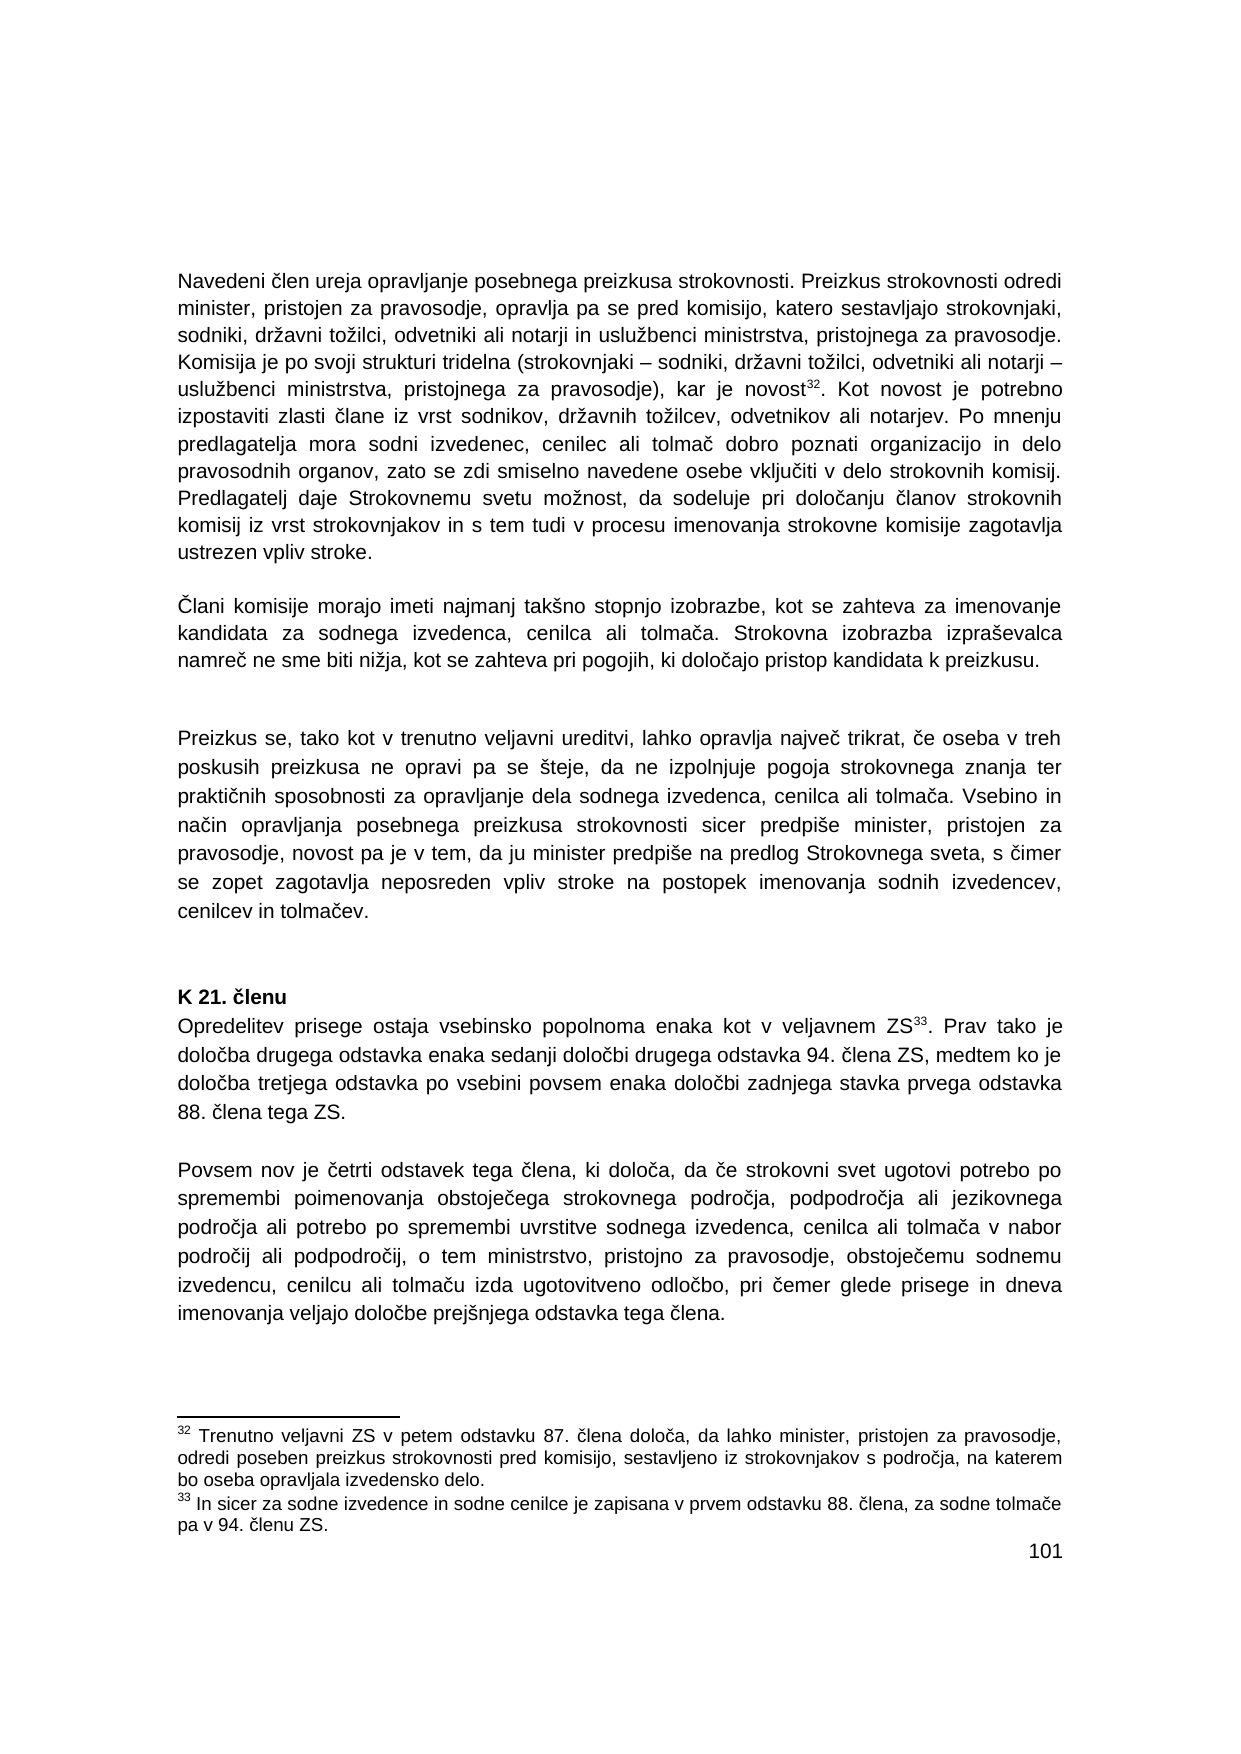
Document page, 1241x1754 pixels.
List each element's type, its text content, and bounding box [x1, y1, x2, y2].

text K 21. členu [177, 985, 1063, 1009]
text Preizkus se, tako kot v trenutno veljavni ureditvi, lahko opravlja največ trikrat, če oseba v treh poskusih preizkusa ne opravi pa se šteje, da ne izpolnjuje pogoja strokovnega znanja ter praktičnih sposobnosti za opravljanje dela sodnega izvedenca, cenilca ali tolmača. Vsebino in način opravljanja posebnega preizkusa strokovnosti sicer predpiše minister, pristojen za pravosodje, novost pa je v tem, da ju minister predpiše na predlog Strokovnega sveta, s čimer se zopet zagotavlja neposreden vpliv stroke na postopek imenovanja sodnih izvedencev, cenilcev in tolmačev. [177, 726, 1063, 923]
text Člani komisije morajo imeti najmanj takšno stopnjo izobrazbe, kot se zahteva za imenovanje kandidata za sodnega izvedenca, cenilca ali tolmača. Strokovna izobrazba izpraševalca namreč ne sme biti nižja, kot se zahteva pri pogojih, ki določajo pristop kandidata k preizkusu. [177, 591, 1063, 672]
text Navedeni člen ureja opravljanje posebnega preizkusa strokovnosti. Preizkus strokovnosti odredi minister, pristojen za pravosodje, opravlja pa se pred komisijo, katero sestavljajo strokovnjaki, sodniki, državni tožilci, odvetniki ali notarji in uslužbenci ministrstva, pristojnega za pravosodje. Komisija je po svoji strukturi tridelna (strokovnjaki – sodniki, državni tožilci, odvetniki ali notarji – uslužbenci ministrstva, pristojnega za pravosodje), kar je novost. Kot novost je potrebno izpostaviti zlasti člane iz vrst sodnikov, državnih tožilcev, odvetnikov ali notarjev. Po mnenju predlagatelja mora sodni izvedenec, cenilec ali tolmač dobro poznati organizacijo in delo pravosodnih organov, zato se zdi smiselno navedene osebe vključiti v delo strokovnih komisij. Predlagatelj daje Strokovnemu svetu možnost, da sodeluje pri določanju članov strokovnih komisij iz vrst strokovnjakov in s tem tudi v procesu imenovanja strokovne komisije zagotavlja ustrezen vpliv stroke. [177, 266, 1063, 564]
text Opredelitev prisege ostaja vsebinsko popolnoma enaka kot v veljavnem ZS. Prav tako je določba drugega odstavka enaka sedanji določbi drugega odstavka 94. člena ZS, medtem ko je določba tretjega odstavka po vsebini povsem enaka določbi zadnjega stavka prvega odstavka 88. člena tega ZS. [177, 1014, 1063, 1124]
text Povsem nov je četrti odstavek tega člena, ki določa, da če strokovni svet ugotovi potrebo po spremembi poimenovanja obstoječega strokovnega področja, podpodročja ali jezikovnega področja ali potrebo po spremembi uvrstitve sodnega izvedenca, cenilca ali tolmača v nabor področij ali podpodročij, o tem ministrstvo, pristojno za pravosodje, obstoječemu sodnemu izvedencu, cenilcu ali tolmaču izda ugotovitveno odločbo, pri čemer glede prisege in dneva imenovanja veljajo določbe prejšnjega odstavka tega člena. [177, 1157, 1063, 1325]
